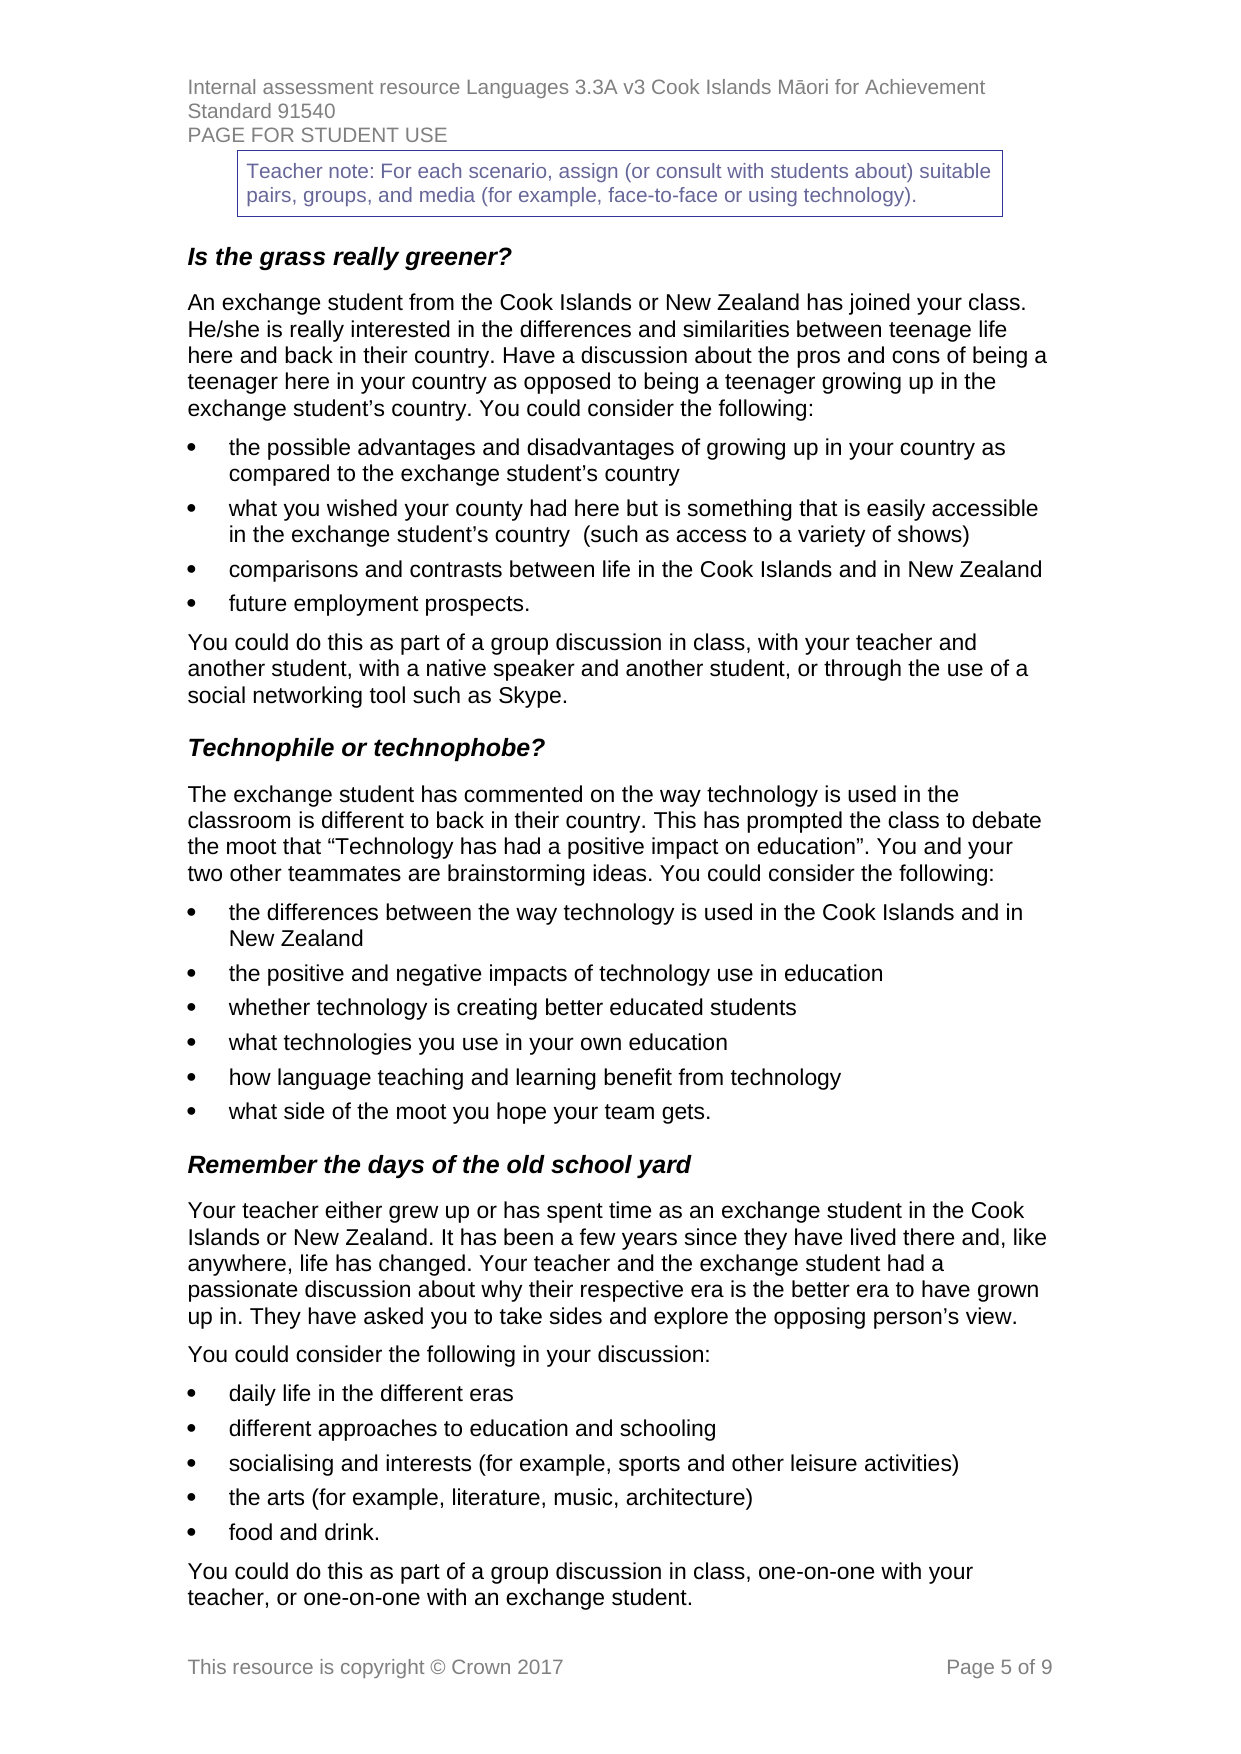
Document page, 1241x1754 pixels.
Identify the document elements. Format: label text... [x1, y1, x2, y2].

text different approaches to education and schooling [187, 1415, 1053, 1441]
text An exchange student from the Cook Islands or New Zealand has joined your class. He/she is really interested in the differences and similarities between teenage life here and back in their country. Have a discussion about the pros and cons of being a teenager here in your country as opposed to being a teenager growing up in the exchange student’s country. You could consider the following: [187, 289, 1053, 421]
text Your teacher either grew up or has spent time as an exchange student in the Cook Islands or New Zealand. It has been a few years since they have lived there and, like anywhere, life has changed. Your teacher and the exchange student had a passionate discussion about why their respective era is the better era to have grown up in. They have asked you to take sides and explore the opposing person’s view. [187, 1197, 1053, 1329]
subtitle Remember the days of the old school yard [187, 1150, 1053, 1178]
text Teacher note: For each scenario, assign (or consult with students about) suitable pairs, groups, and media (for example, face-to-face or using technology). [238, 151, 1002, 216]
text comparisons and contrasts between life in the Cook Islands and in New Zealand [187, 556, 1053, 582]
text food and drink. [187, 1519, 1053, 1545]
text the positive and negative impacts of technology use in education [187, 959, 1053, 986]
text how language teaching and learning benefit from technology [187, 1064, 1053, 1090]
text what side of the moot you hope your team gets. [187, 1098, 1053, 1125]
text the arts (for example, literature, music, architecture) [187, 1484, 1053, 1511]
subtitle Is the grass really greener? [187, 242, 1053, 270]
text socialising and interests (for example, sports and other leisure activities) [187, 1450, 1053, 1476]
text The exchange student has commented on the way technology is used in the classroom is different to back in their country. This has prompted the class to debate the moot that “Technology has had a positive impact on education”. You and your two other teammates are brainstorming ideas. You could consider the following: [187, 781, 1053, 886]
text the differences between the way technology is used in the Cook Islands and in New Zealand [187, 898, 1053, 951]
text the possible advantages and disadvantages of growing up in your country as compared to the exchange student’s country [187, 433, 1053, 486]
text what technologies you use in your own education [187, 1029, 1053, 1055]
text You could consider the following in your discussion: [187, 1341, 1053, 1368]
text future employment prospects. [187, 590, 1053, 617]
text whether technology is creating better educated students [187, 994, 1053, 1021]
subtitle Technophile or technophobe? [187, 733, 1053, 762]
text what you wished your county had here but is something that is easily accessible in the exchange student’s country (such as access to a variety of shows) [187, 494, 1053, 547]
text You could do this as part of a group discussion in class, with your teacher and another student, with a native speaker and another student, or through the use of a social networking tool such as Skype. [187, 629, 1053, 708]
text You could do this as part of a group discussion in class, one-on-one with your teacher, or one-on-one with an exchange student. [187, 1558, 1053, 1611]
text daily life in the different eras [187, 1380, 1053, 1407]
